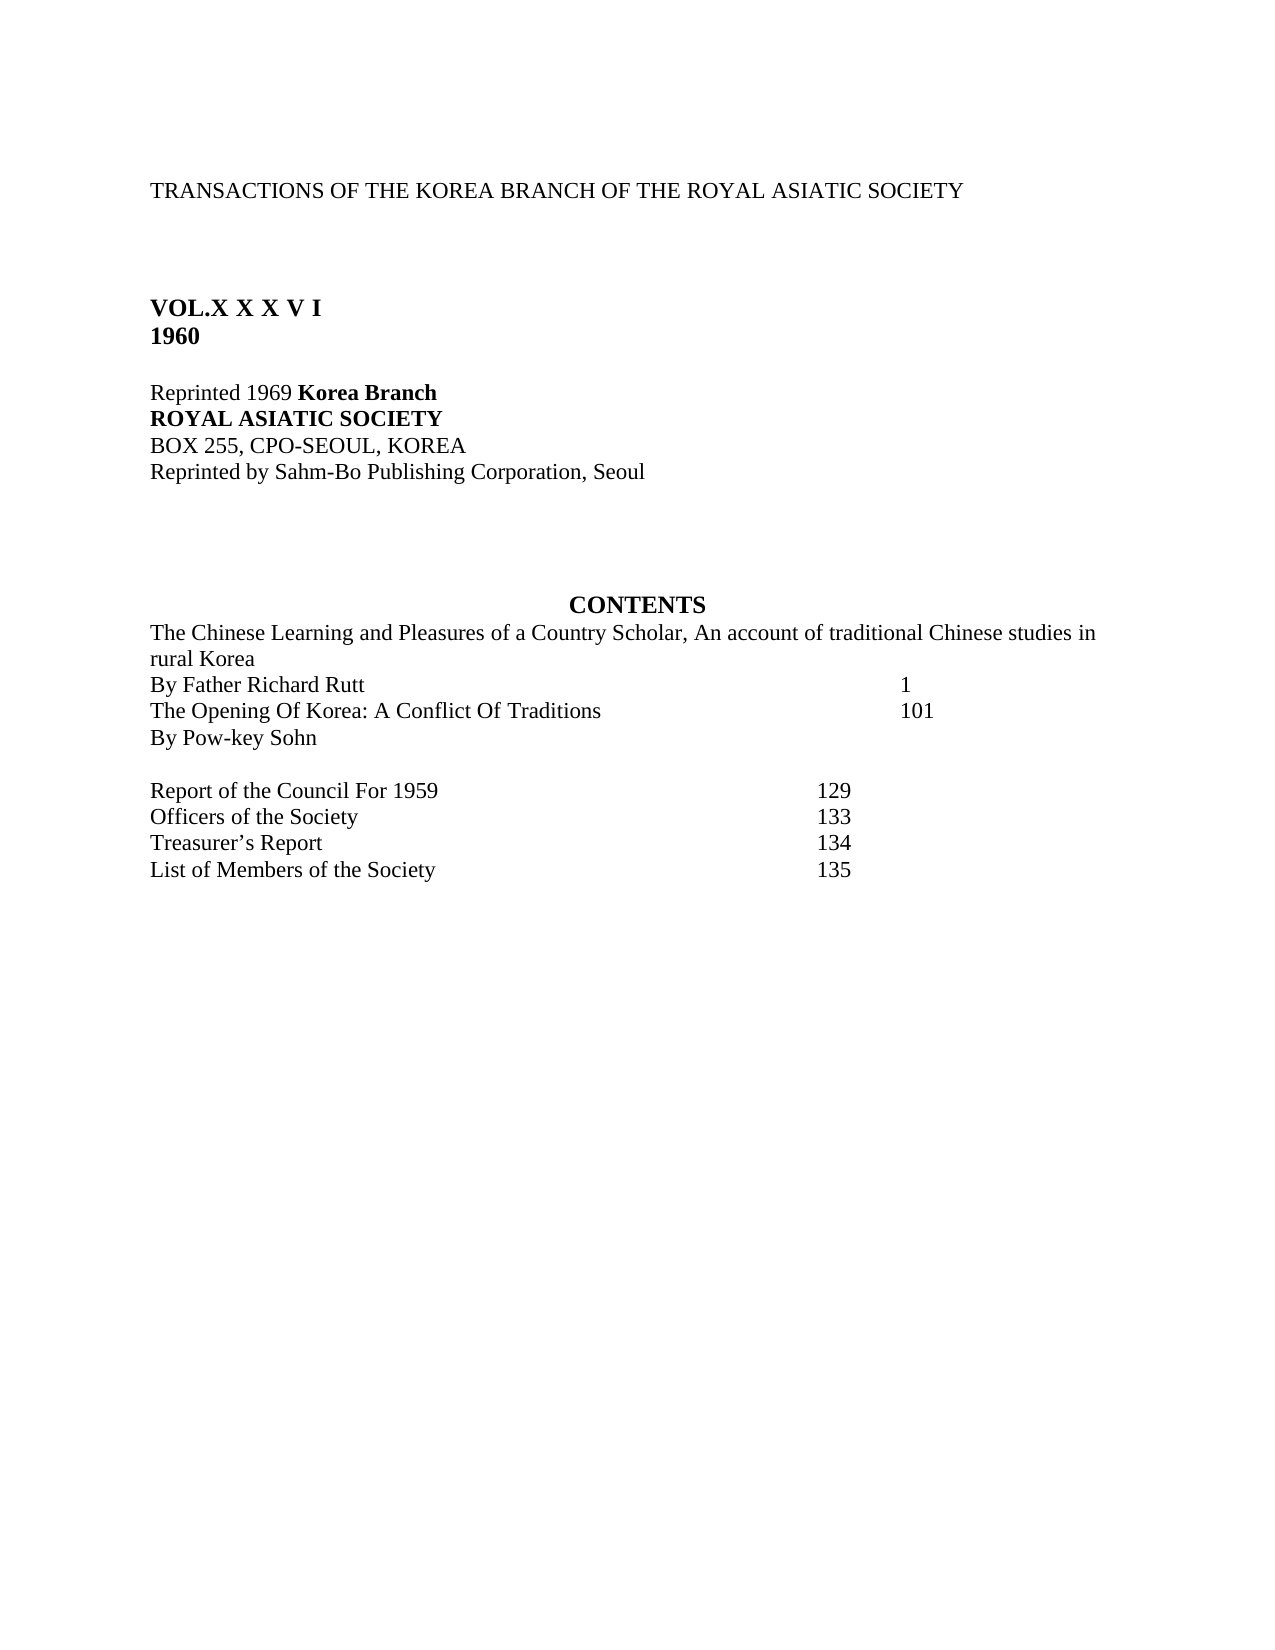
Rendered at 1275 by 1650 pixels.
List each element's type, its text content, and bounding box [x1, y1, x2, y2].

text Reprinted by Sahm-Bo Publishing Corporation, Seoul [150, 458, 1125, 484]
text Reprinted 1969 Korea Branch [150, 379, 1125, 405]
text TRANSACTIONS OF THE KOREA BRANCH OF THE ROYAL ASIATIC SOCIETY [150, 177, 1125, 203]
text CONTENTS [150, 590, 1125, 618]
text Treasurer’s Report 134 [150, 829, 1125, 856]
text VOL.XXXVI [150, 293, 1125, 321]
text BOX 255, CPO-SEOUL, KOREA [150, 432, 1125, 458]
text The Chinese Learning and Pleasures of a Country Scholar, An account of traditional Chinese studies in rural Korea [150, 618, 1125, 671]
text List of Members of the Society 135 [150, 856, 1125, 882]
text ROYAL ASIATIC SOCIETY [150, 405, 1125, 432]
text Report of the Council For 1959 129 [150, 777, 1125, 803]
text The Opening Of Korea: A Conflict Of Traditions 101 [150, 698, 1125, 724]
text Officers of the Society 133 [150, 803, 1125, 829]
text By Pow-key Sohn [150, 724, 1125, 750]
text 1960 [150, 321, 1125, 350]
text By Father Richard Rutt 1 [150, 671, 1125, 698]
